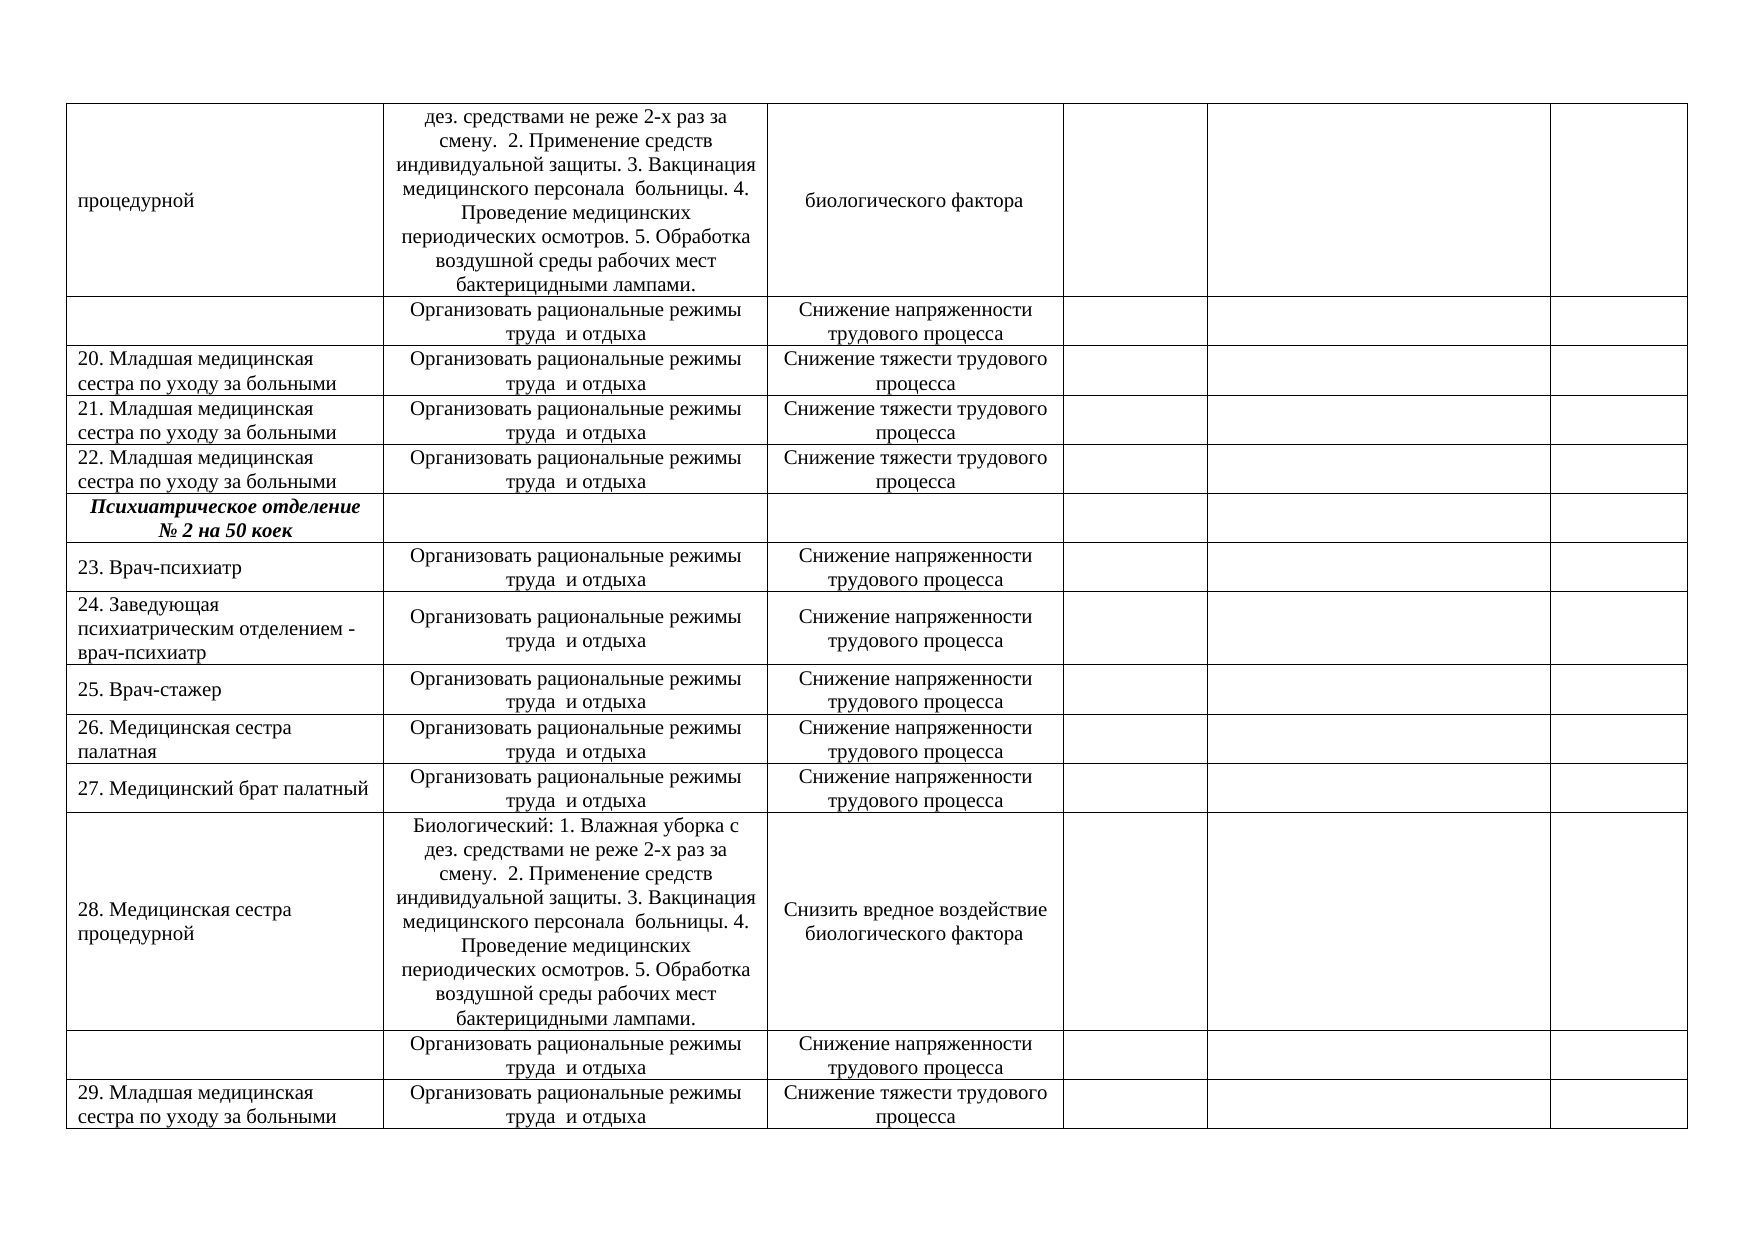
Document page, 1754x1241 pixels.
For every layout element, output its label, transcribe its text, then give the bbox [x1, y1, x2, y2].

table_cell Снижение напряженности трудового процесса [768, 592, 1063, 664]
table_cell 25. Врач-стажер [67, 665, 383, 713]
table_cell [1551, 1031, 1687, 1079]
table_cell 28. Медицинская сестра процедурной [67, 813, 383, 1029]
table_cell 27. Медицинский брат палатный [67, 764, 383, 812]
table_cell [67, 297, 383, 345]
table_cell [1551, 346, 1687, 394]
table_cell [1208, 813, 1550, 1029]
table_cell Снижение напряженности трудового процесса [768, 543, 1063, 591]
table_cell Организовать рациональные режимы труда и отдыха [384, 396, 767, 444]
table_cell Организовать рациональные режимы труда и отдыха [384, 346, 767, 394]
table_cell [1064, 445, 1207, 493]
table_cell [1551, 665, 1687, 713]
table_cell Организовать рациональные режимы труда и отдыха [384, 764, 767, 812]
table_cell [1551, 1080, 1687, 1128]
table_cell 22. Младшая медицинская сестра по уходу за больными [67, 445, 383, 493]
table_cell [1208, 592, 1550, 664]
table_cell Организовать рациональные режимы труда и отдыха [384, 592, 767, 664]
table_cell Снижение тяжести трудового процесса [768, 396, 1063, 444]
table_cell [1064, 543, 1207, 591]
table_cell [384, 1080, 767, 1128]
table_cell Организовать рациональные режимы труда и отдыха [384, 445, 767, 493]
table_cell [1551, 297, 1687, 345]
table_cell 23. Врач-психиатр [67, 543, 383, 591]
table_cell [1064, 297, 1207, 345]
table_cell [1208, 665, 1550, 713]
table_cell Психиатрическое отделение № 2 на 50 коек [67, 494, 383, 542]
table_cell [1064, 104, 1207, 296]
table_cell [1064, 715, 1207, 763]
table_cell [1064, 1080, 1207, 1128]
table_cell [384, 494, 767, 542]
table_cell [768, 1080, 1063, 1128]
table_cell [67, 104, 383, 296]
table_cell 20. Младшая медицинская сестра по уходу за больными [67, 346, 383, 394]
table_cell [1551, 396, 1687, 444]
table_cell Снижение напряженности трудового процесса [768, 297, 1063, 345]
table_cell Снижение тяжести трудового процесса [768, 346, 1063, 394]
table_cell [1208, 494, 1550, 542]
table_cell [384, 1031, 767, 1079]
table_cell Снижение тяжести трудового процесса [768, 445, 1063, 493]
table_cell [1208, 346, 1550, 394]
table_cell Снизить вредное воздействие биологического фактора [768, 813, 1063, 1029]
table_cell Организовать рациональные режимы труда и отдыха [384, 665, 767, 713]
table_cell [1208, 445, 1550, 493]
table_cell [1208, 764, 1550, 812]
table_cell [1064, 665, 1207, 713]
table_cell [1064, 592, 1207, 664]
table_cell Снижение напряженности трудового процесса [768, 715, 1063, 763]
table_cell Снижение напряженности трудового процесса [768, 1031, 1063, 1079]
table_cell [1208, 104, 1550, 296]
table_cell [768, 494, 1063, 542]
table_cell [1551, 104, 1687, 296]
table_cell [67, 1031, 383, 1079]
table_cell 24. Заведующая психиатрическим отделением -врач-психиатр [67, 592, 383, 664]
table_cell Организовать рациональные режимы труда и отдыха [384, 543, 767, 591]
table_cell [1551, 764, 1687, 812]
table_cell [1064, 813, 1207, 1029]
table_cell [768, 104, 1063, 296]
table_cell [1551, 494, 1687, 542]
table_cell [1208, 1080, 1550, 1128]
table_cell [1064, 494, 1207, 542]
table_cell [1064, 346, 1207, 394]
table_cell Снижение напряженности трудового процесса [768, 665, 1063, 713]
table_cell [1064, 1031, 1207, 1079]
table_cell Организовать рациональные режимы труда и отдыха [384, 715, 767, 763]
table_cell [1064, 764, 1207, 812]
table_cell [1551, 445, 1687, 493]
table_cell [1208, 543, 1550, 591]
table_cell [1208, 715, 1550, 763]
table_cell [1208, 297, 1550, 345]
table_cell 21. Младшая медицинская сестра по уходу за больными [67, 396, 383, 444]
table_cell Организовать рациональные режимы труда и отдыха [384, 297, 767, 345]
table_cell 26. Медицинская сестра палатная [67, 715, 383, 763]
table_cell [1551, 813, 1687, 1029]
table_cell [1064, 396, 1207, 444]
table_cell [1208, 396, 1550, 444]
table_cell [1551, 592, 1687, 664]
table_cell 29. Младшая медицинская сестра по уходу за больными [67, 1080, 383, 1128]
table_cell [1551, 543, 1687, 591]
table_cell Снижение напряженности трудового процесса [768, 764, 1063, 812]
table_cell [1551, 715, 1687, 763]
table_cell [1208, 1031, 1550, 1079]
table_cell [384, 104, 767, 296]
